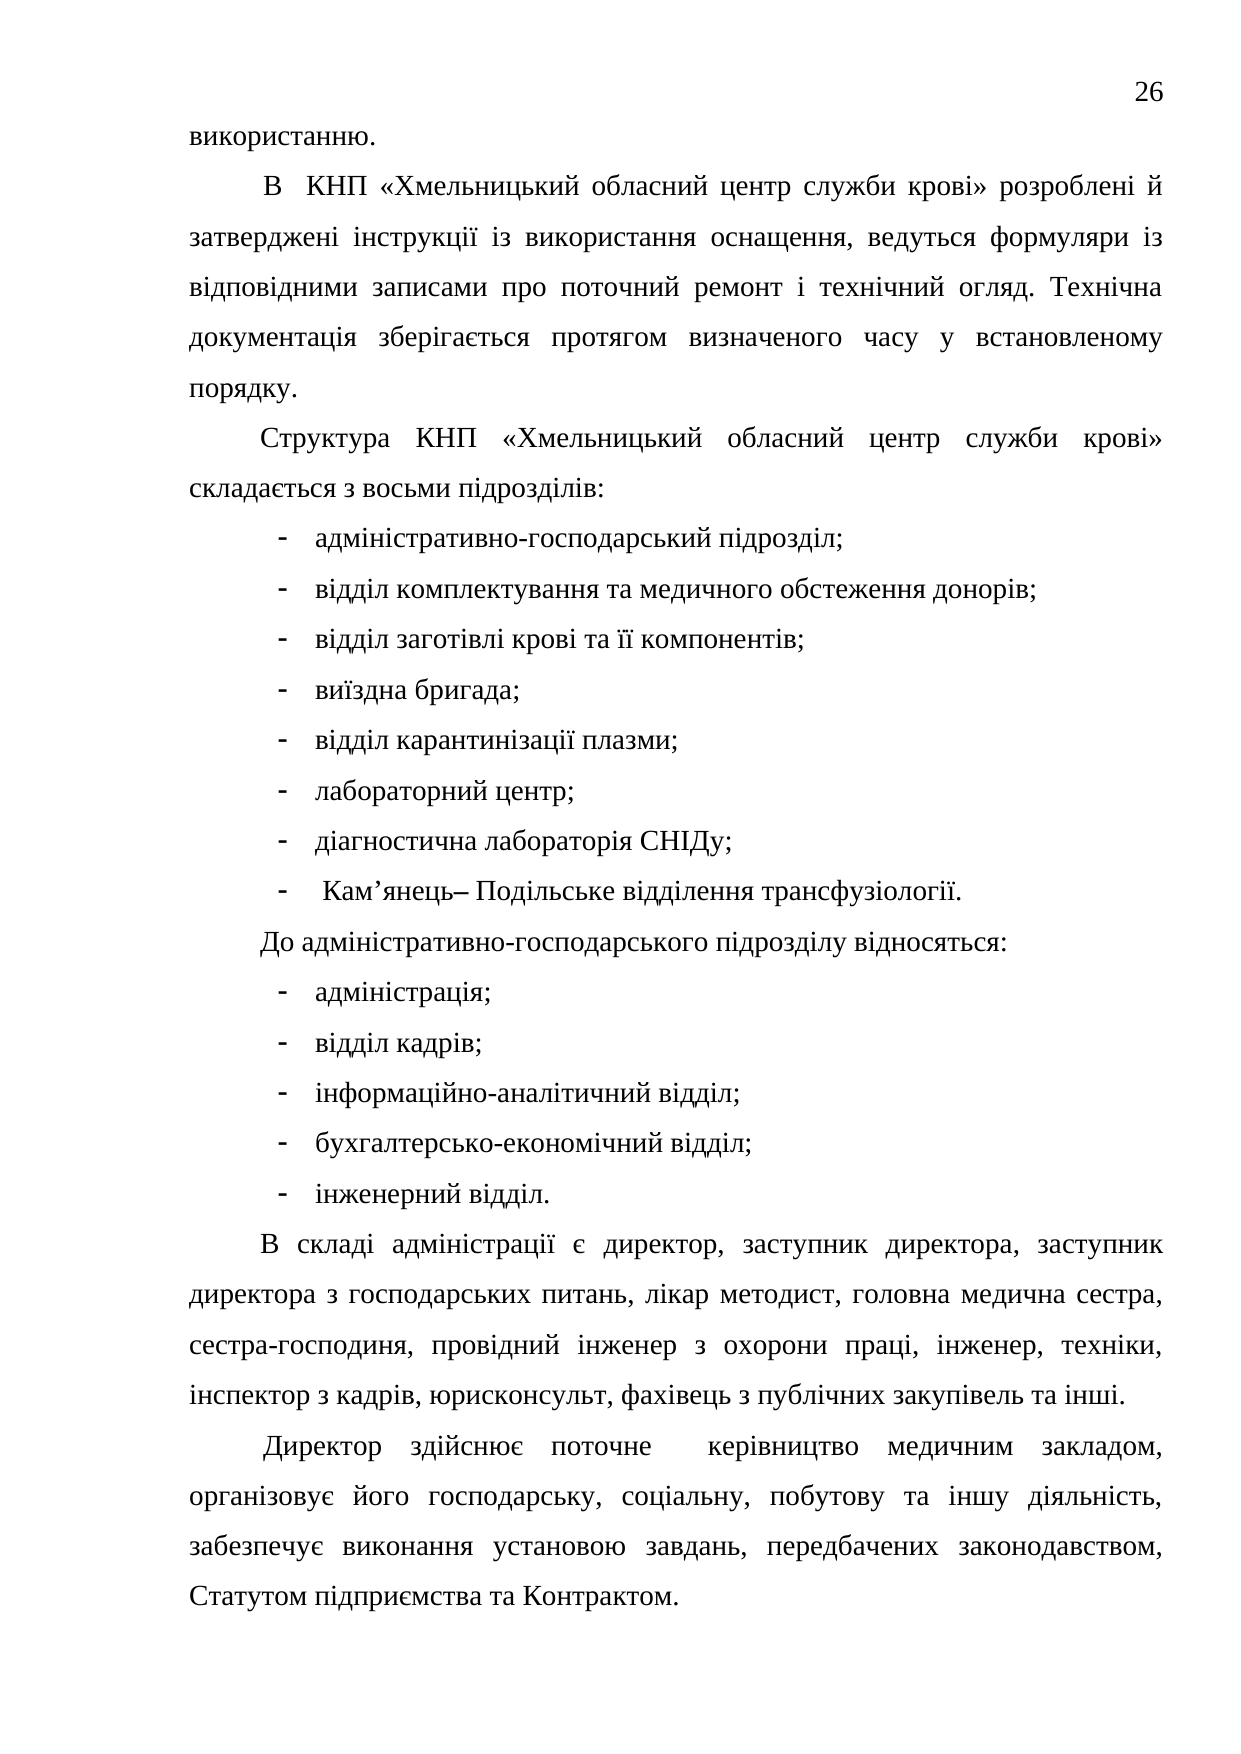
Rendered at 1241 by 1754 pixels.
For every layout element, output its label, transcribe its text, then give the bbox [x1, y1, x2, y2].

list бухгалтерсько-економічний відділ; [278, 1126, 1163, 1159]
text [189, 118, 1163, 152]
list діагностична лабораторія СНІДу; [278, 823, 1163, 857]
list відділ заготівлі крові та її компонентів; [278, 621, 1163, 655]
text В КНП «Хмельницький обласний центр служби крові» розроблені й затверджені інструкції із використання оснащення, ведуться формуляри із відповідними записами про поточний ремонт і технічний огляд. Технічна документація зберігається протягом визначеного часу у встановленому порядку. [189, 168, 1163, 403]
list лабораторний центр; [278, 773, 1163, 806]
list відділ комплектування та медичного обстеження донорів; [278, 571, 1163, 605]
list виїздна бригада; [278, 672, 1163, 706]
list адміністрація; [278, 974, 1163, 1008]
list відділ карантинізації плазми; [278, 722, 1163, 756]
text До адміністративно-господарського підрозділу відносяться: [189, 924, 1163, 957]
list інженерний відділ. [278, 1176, 1163, 1209]
text Директор здійснює поточне керівництво медичним закладом, організовує його господарську, соціальну, побутову та іншу діяльність, забезпечує виконання установою завдань, передбачених законодавством, Статутом підприємства та Контрактом. [189, 1428, 1163, 1612]
list інформаційно-аналітичний відділ; [278, 1075, 1163, 1109]
list адміністративно-господарський підрозділ; [278, 521, 1163, 554]
text Структура КНП «Хмельницький обласний центр служби крові» складається з восьми підрозділів: [189, 420, 1163, 504]
list відділ кадрів; [278, 1025, 1163, 1058]
text В складі адміністрації є директор, заступник директора, заступник директора з господарських питань, лікар методист, головна медична сестра, сестра-господиня, провідний інженер з охорони праці, інженер, техніки, інспектор з кадрів, юрисконсульт, фахівець з публічних закупівель та інші. [189, 1226, 1163, 1411]
list Кам’янець– Подільське відділення трансфузіології. [278, 873, 1163, 907]
